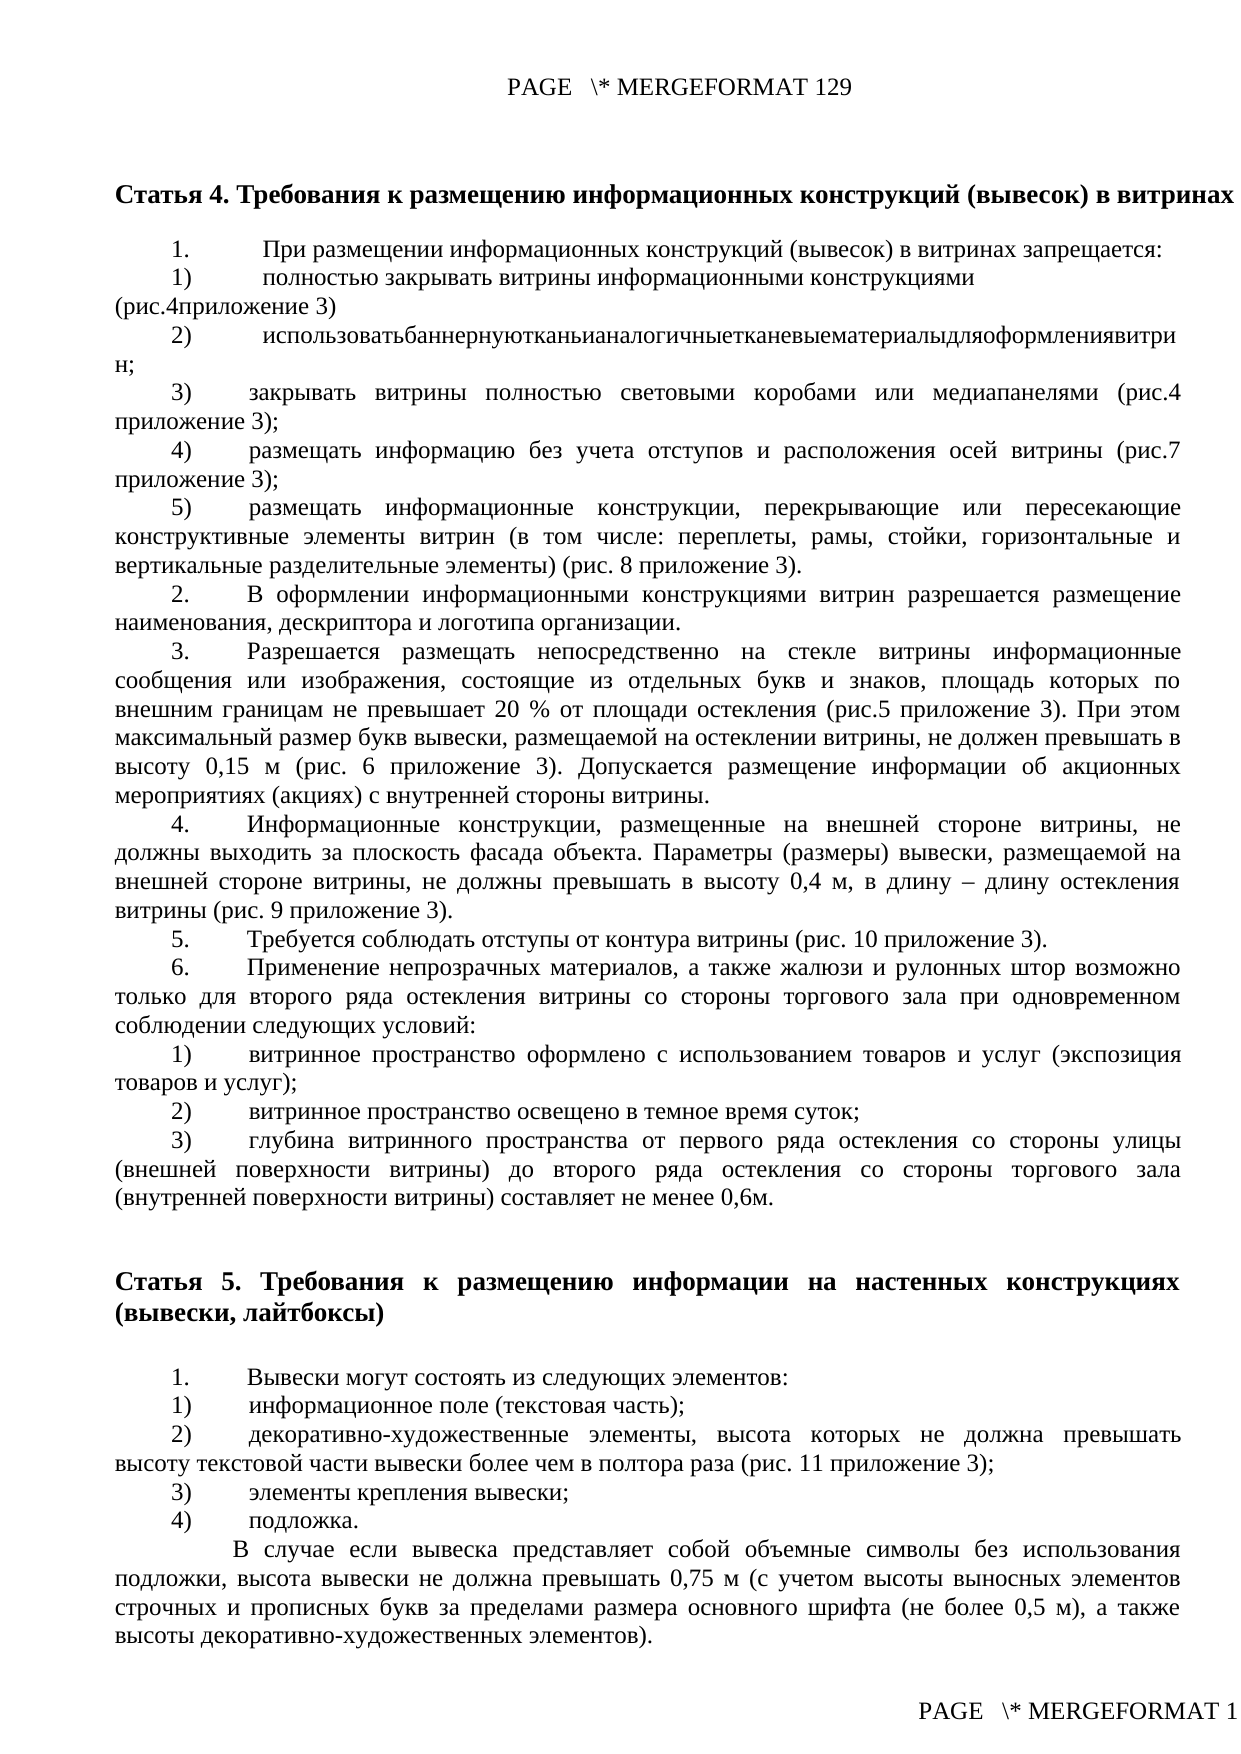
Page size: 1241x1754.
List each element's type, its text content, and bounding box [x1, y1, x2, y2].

subtitle Статья 4. Требования к размещению информационных конструкций (вывесок) в витринах [114, 178, 1238, 209]
list использоватьбаннернуютканьианалогичныетканевыематериалыдляоформлениявитрин; [114, 320, 1182, 377]
list В оформлении информационными конструкциями витрин разрешается размещение наименования, дескриптора и логотипа организации. [114, 579, 1182, 636]
list информационное поле (текстовая часть); [114, 1390, 1182, 1419]
list Информационные конструкции, размещенные на внешней стороне витрины, не должны выходить за плоскость фасада объекта. Параметры (размеры) вывески, размещаемой на внешней стороне витрины, не должны превышать в высоту 0,4 м, в длину – длину остекления витрины (рис. 9 приложение 3). [114, 809, 1182, 924]
list При размещении информационных конструкций (вывесок) в витринах запрещается: [114, 234, 1182, 262]
list размещать информацию без учета отступов и расположения осей витрины (рис.7 приложение 3); [114, 435, 1182, 492]
list витринное пространство оформлено с использованием товаров и услуг (экспозиция товаров и услуг); [114, 1039, 1182, 1096]
list витринное пространство освещено в темное время суток; [114, 1096, 1182, 1125]
list Применение непрозрачных материалов, а также жалюзи и рулонных штор возможно только для второго ряда остекления витрины со стороны торгового зала при одновременном соблюдении следующих условий: [114, 952, 1182, 1039]
list полностью закрывать витрины информационными конструкциями [114, 262, 1182, 291]
list декоративно-художественные элементы, высота которых не должна превышать высоту текстовой части вывески более чем в полтора раза (рис. 11 приложение 3); [114, 1419, 1182, 1477]
list (рис.4приложение 3) [114, 291, 1182, 320]
list Разрешается размещать непосредственно на стекле витрины информационные сообщения или изображения, состоящие из отдельных букв и знаков, площадь которых по внешним границам не превышает 20 % от площади остекления (рис.5 приложение 3). При этом максимальный размер букв вывески, размещаемой на остеклении витрины, не должен превышать в высоту 0,15 м (рис. 6 приложение 3). Допускается размещение информации об акционных мероприятиях (акциях) с внутренней стороны витрины. [114, 636, 1182, 809]
list Вывески могут состоять из следующих элементов: [114, 1362, 1182, 1390]
list подложка. [114, 1505, 1207, 1534]
text В случае если вывеска представляет собой объемные символы без использования подложки, высота вывески не должна превышать 0,75 м (с учетом высоты выносных элементов строчных и прописных букв за пределами размера основного шрифта (не более 0,5 м), а также высоты декоративно-художественных элементов). [114, 1534, 1182, 1649]
list размещать информационные конструкции, перекрывающие или пересекающие конструктивные элементы витрин (в том числе: переплеты, рамы, стойки, горизонтальные и вертикальные разделительные элементы) (рис. 8 приложение 3). [114, 492, 1182, 579]
list закрывать витрины полностью световыми коробами или медиапанелями (рис.4 приложение 3); [114, 377, 1182, 435]
list элементы крепления вывески; [114, 1477, 1182, 1505]
list глубина витринного пространства от первого ряда остекления со стороны улицы (внешней поверхности витрины) до второго ряда остекления со стороны торгового зала (внутренней поверхности витрины) составляет не менее 0,6м. [114, 1125, 1182, 1211]
subtitle Статья 5. Требования к размещению информации на настенных конструкциях (вывески, лайтбоксы) [114, 1265, 1181, 1328]
list Требуется соблюдать отступы от контура витрины (рис. 10 приложение 3). [114, 924, 1182, 952]
